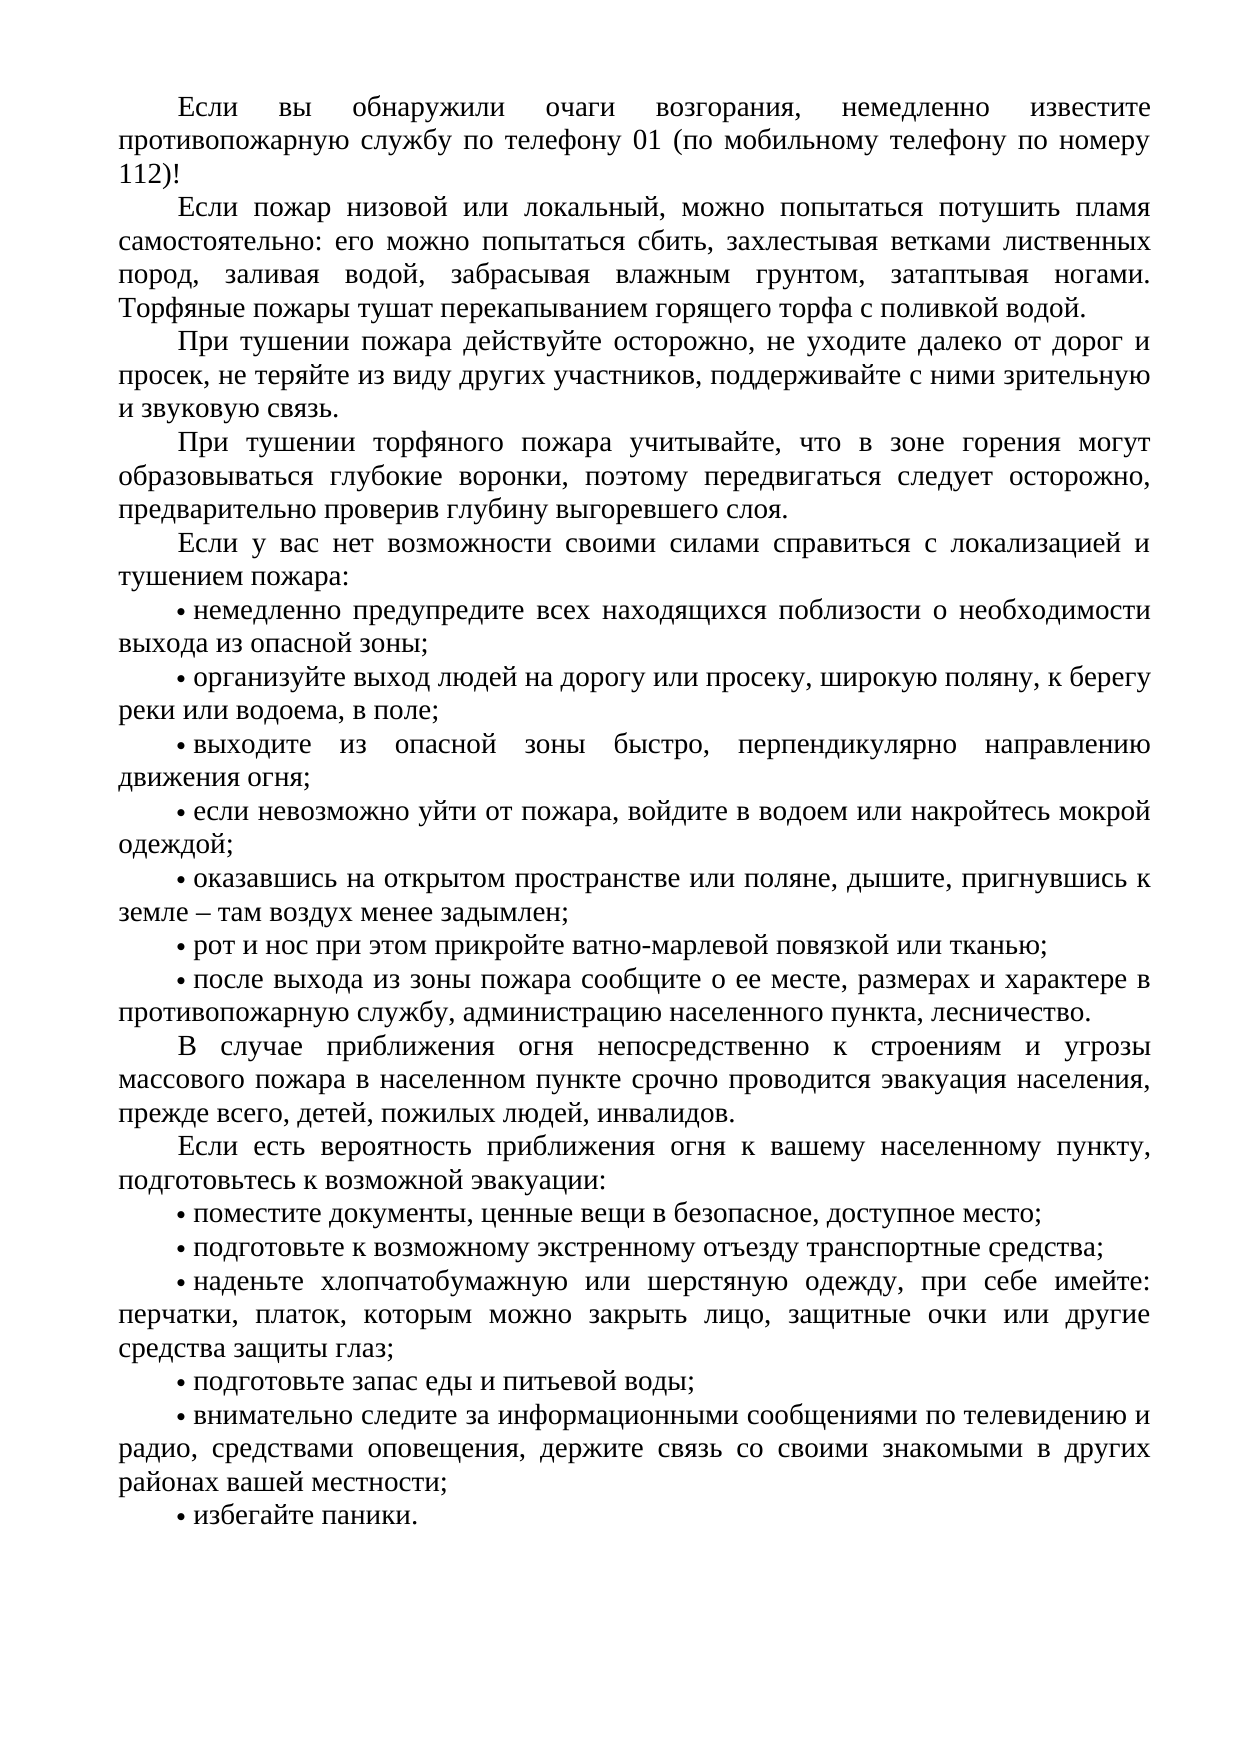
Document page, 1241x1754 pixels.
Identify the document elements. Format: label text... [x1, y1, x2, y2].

text Если пожар низовой или локальный, можно попытаться потушить пламя самостоятельно: его можно попытаться сбить, захлестывая ветками лиственных пород, заливая водой, забрасывая влажным грунтом, затаптывая ногами. Торфяные пожары тушат перекапыванием горящего торфа с поливкой водой. [118, 189, 1152, 323]
list выходите из опасной зоны быстро, перпендикулярно направлению движения огня; [118, 726, 1152, 793]
list после выхода из зоны пожара сообщите о ее месте, размерах и характере в противопожарную службу, администрацию населенного пункта, лесничество. [118, 961, 1152, 1028]
list наденьте хлопчатобумажную или шерстяную одежду, при себе имейте: перчатки, платок, которым можно закрыть лицо, защитные очки или другие средства защиты глаз; [118, 1263, 1152, 1363]
text При тушении торфяного пожара учитывайте, что в зоне горения могут образовываться глубокие воронки, поэтому передвигаться следует осторожно, предварительно проверив глубину выгоревшего слоя. [118, 424, 1152, 525]
text Если вы обнаружили очаги возгорания, немедленно известите противопожарную службу по телефону 01 (по мобильному телефону по номеру 112)! [118, 89, 1152, 189]
list подготовьте к возможному экстренному отъезду транспортные средства; [118, 1229, 1152, 1263]
list немедленно предупредите всех находящихся поблизости о необходимости выхода из опасной зоны; [118, 592, 1152, 659]
list рот и нос при этом прикройте ватно-марлевой повязкой или тканью; [118, 927, 1152, 961]
text Если есть вероятность приближения огня к вашему населенному пункту, подготовьтесь к возможной эвакуации: [118, 1128, 1152, 1196]
text При тушении пожара действуйте осторожно, не уходите далеко от дорог и просек, не теряйте из виду других участников, поддерживайте с ними зрительную и звуковую связь. [118, 323, 1152, 424]
list организуйте выход людей на дорогу или просеку, широкую поляну, к берегу реки или водоема, в поле; [118, 659, 1152, 726]
list подготовьте запас еды и питьевой воды; [118, 1363, 1152, 1397]
list избегайте паники. [118, 1497, 1152, 1531]
list поместите документы, ценные вещи в безопасное, доступное место; [118, 1196, 1152, 1229]
text Если у вас нет возможности своими силами справиться с локализацией и тушением пожара: [118, 525, 1152, 592]
list внимательно следите за информационными сообщениями по телевидению и радио, средствами оповещения, держите связь со своими знакомыми в других районах вашей местности; [118, 1397, 1152, 1497]
list если невозможно уйти от пожара, войдите в водоем или накройтесь мокрой одеждой; [118, 793, 1152, 860]
list оказавшись на открытом пространстве или поляне, дышите, пригнувшись к земле – там воздух менее задымлен; [118, 860, 1152, 927]
text В случае приближения огня непосредственно к строениям и угрозы массового пожара в населенном пункте срочно проводится эвакуация населения, прежде всего, детей, пожилых людей, инвалидов. [118, 1028, 1152, 1128]
